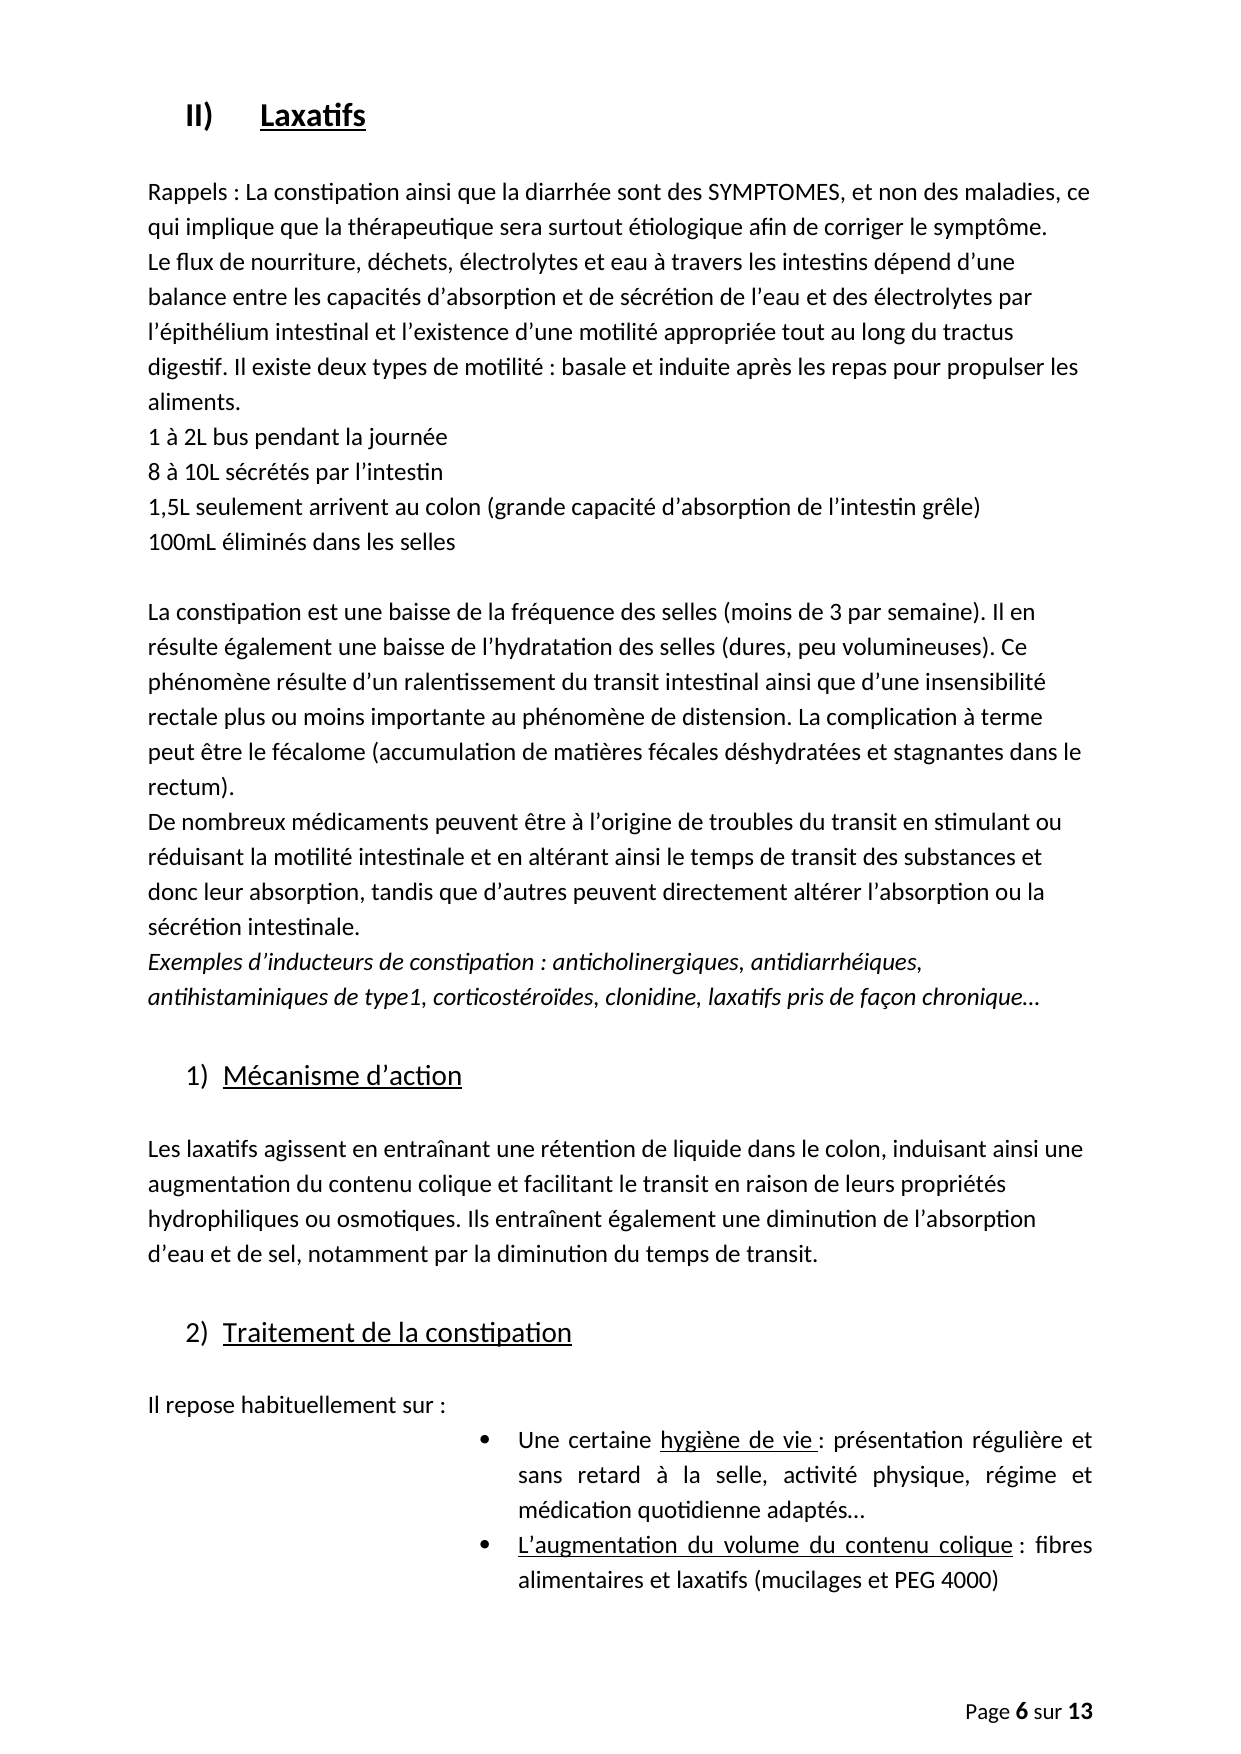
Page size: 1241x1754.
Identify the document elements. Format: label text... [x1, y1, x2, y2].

list De nombreux médicaments peuvent être à l’origine de troubles du transit en stimulant ou réduisant la motilité intestinale et en altérant ainsi le temps de transit des substances et donc leur absorption, tandis que d’autres peuvent directement altérer l’absorption ou la sécrétion intestinale. [148, 806, 1093, 941]
list 100mL éliminés dans les selles [148, 526, 1093, 556]
text Les laxatifs agissent en entraînant une rétention de liquide dans le colon, induisant ainsi une augmentation du contenu colique et facilitant le transit en raison de leurs propriétés hydrophiliques ou osmotiques. Ils entraînent également une diminution de l’absorption d’eau et de sel, notamment par la diminution du temps de transit. [148, 1133, 1093, 1268]
text Il repose habituellement sur : [148, 1389, 1093, 1420]
list 1 à 2L bus pendant la journée [148, 421, 1093, 451]
list Mécanisme d’action [185, 1057, 1093, 1092]
list Une certaine hygiène de vie : présentation régulière et sans retard à la selle, activité physique, régime et médication quotidienne adaptés… [480, 1424, 1093, 1525]
list Traitement de la constipation [185, 1314, 1093, 1349]
list La constipation est une baisse de la fréquence des selles (moins de 3 par semaine). Il en résulte également une baisse de l’hydratation des selles (dures, peu volumineuses). Ce phénomène résulte d’un ralentissement du transit intestinal ainsi que d’une insensibilité rectale plus ou moins importante au phénomène de distension. La complication à terme peut être le fécalome (accumulation de matières fécales déshydratées et stagnantes dans le rectum). [148, 596, 1093, 801]
list Rappels : La constipation ainsi que la diarrhée sont des SYMPTOMES, et non des maladies, ce qui implique que la thérapeutique sera surtout étiologique afin de corriger le symptôme. [148, 176, 1093, 241]
list Exemples d’inducteurs de constipation : anticholinergiques, antidiarrhéiques, antihistaminiques de type1, corticostéroïdes, clonidine, laxatifs pris de façon chronique… [148, 946, 1093, 1011]
list L’augmentation du volume du contenu colique : fibres alimentaires et laxatifs (mucilages et PEG 4000) [480, 1529, 1093, 1595]
list 1,5L seulement arrivent au colon (grande capacité d’absorption de l’intestin grêle) [148, 491, 1093, 521]
list Laxatifs [185, 94, 1093, 135]
list Le flux de nourriture, déchets, électrolytes et eau à travers les intestins dépend d’une balance entre les capacités d’absorption et de sécrétion de l’eau et des électrolytes par l’épithélium intestinal et l’existence d’une motilité appropriée tout au long du tractus digestif. Il existe deux types de motilité : basale et induite après les repas pour propulser les aliments. [148, 246, 1093, 416]
list 8 à 10L sécrétés par l’intestin [148, 456, 1093, 486]
